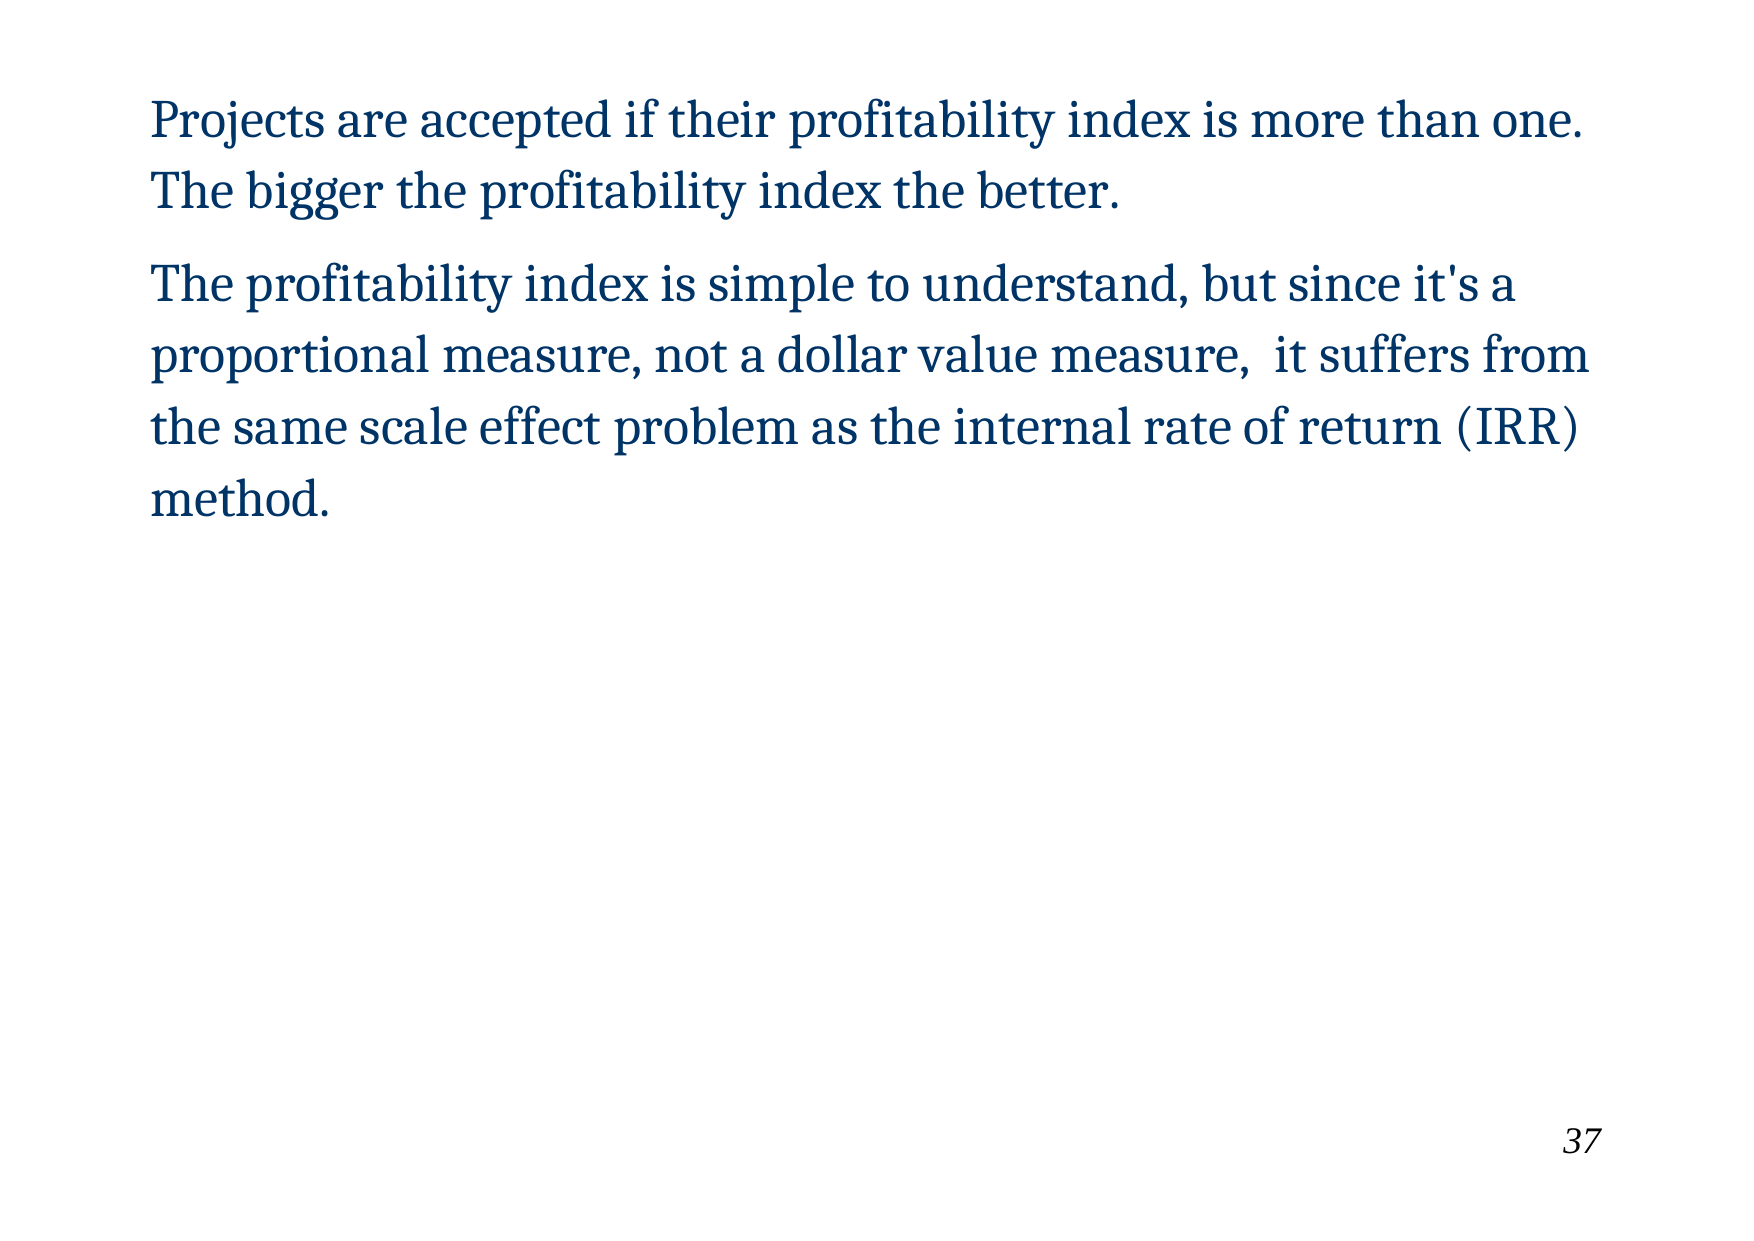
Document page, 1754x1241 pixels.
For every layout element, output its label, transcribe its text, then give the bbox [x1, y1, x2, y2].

text Projects are accepted if their profitability index is more than one. The bigger the profitability index the better. [150, 89, 1604, 222]
text The profitability index is simple to understand, but since it's a proportional measure, not a dollar value measure, it suffers from the same scale effect problem as the internal rate of return (IRR) method. [150, 253, 1604, 529]
